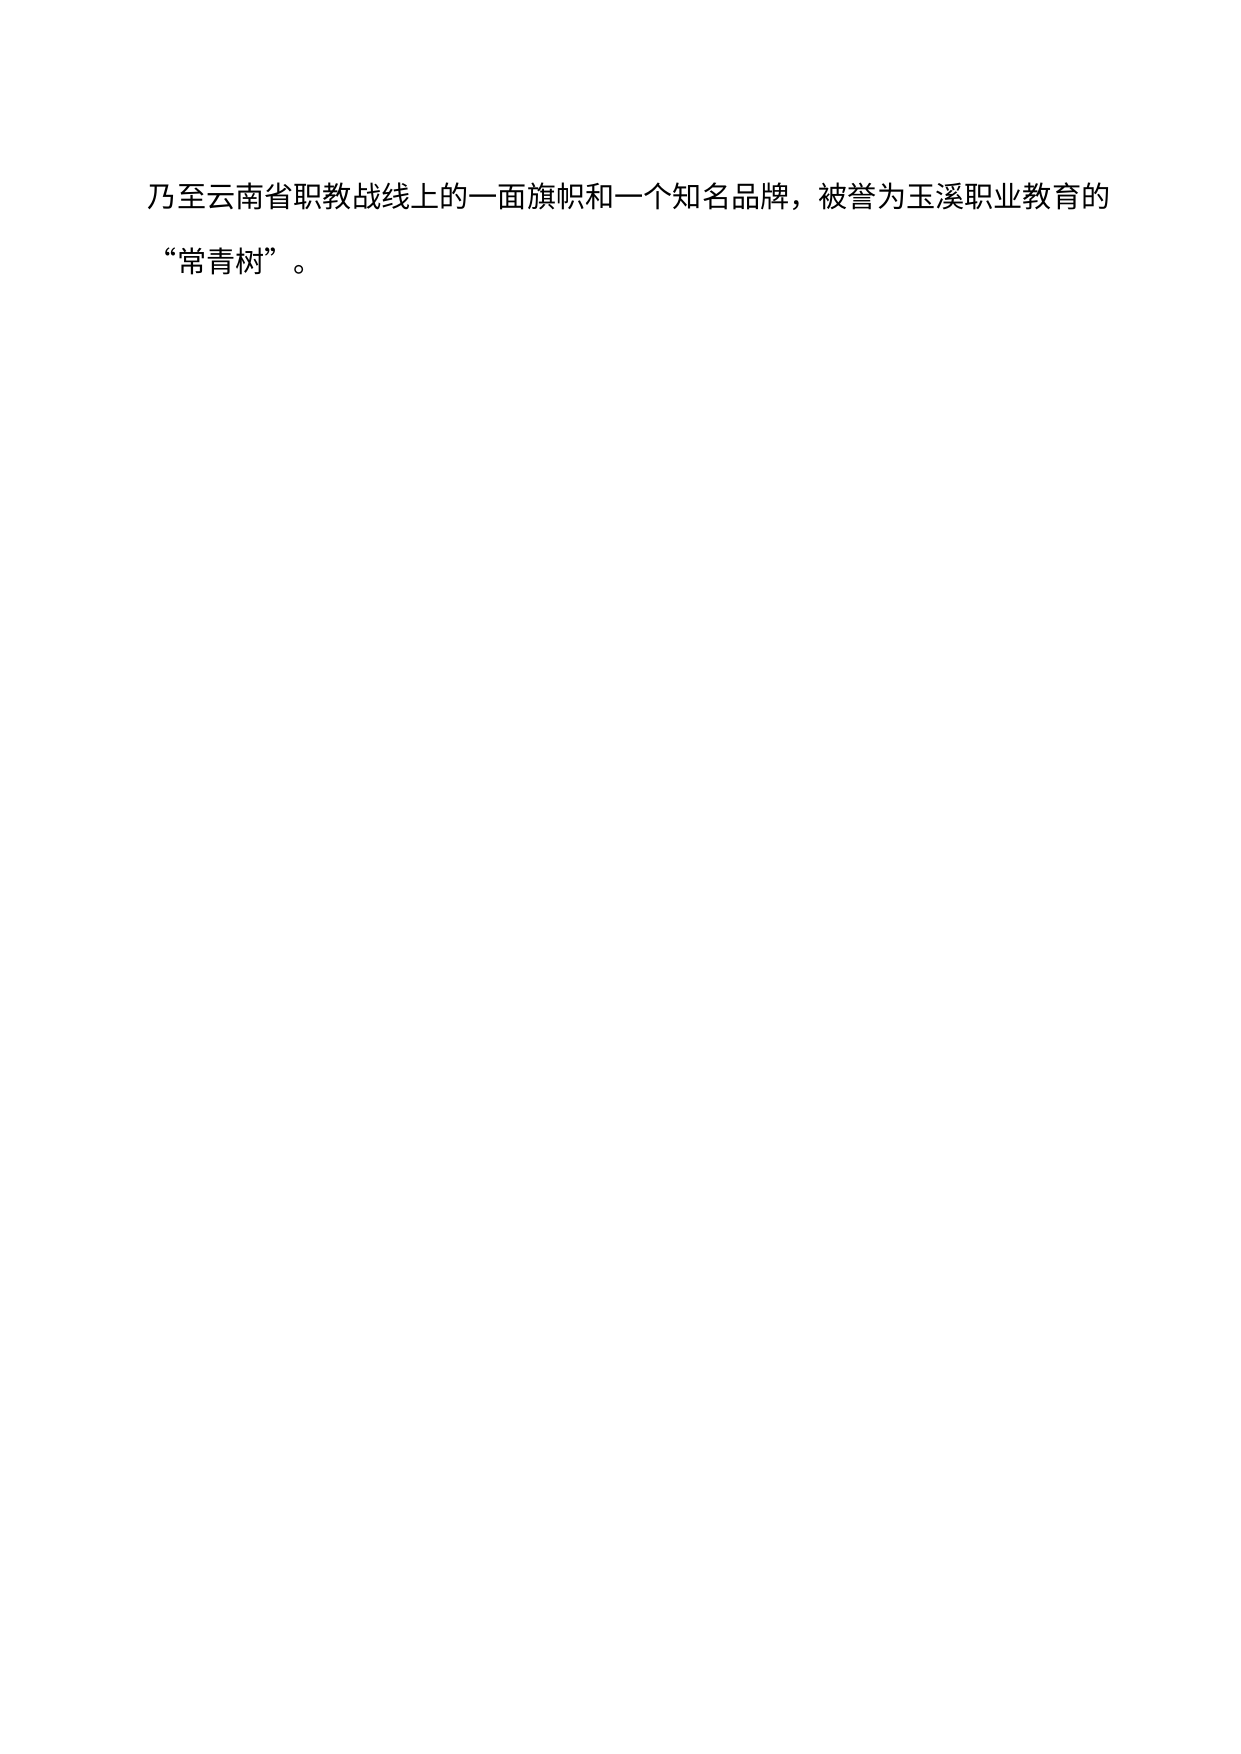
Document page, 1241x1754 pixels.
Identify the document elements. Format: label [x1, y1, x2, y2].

text [148, 162, 1110, 292]
